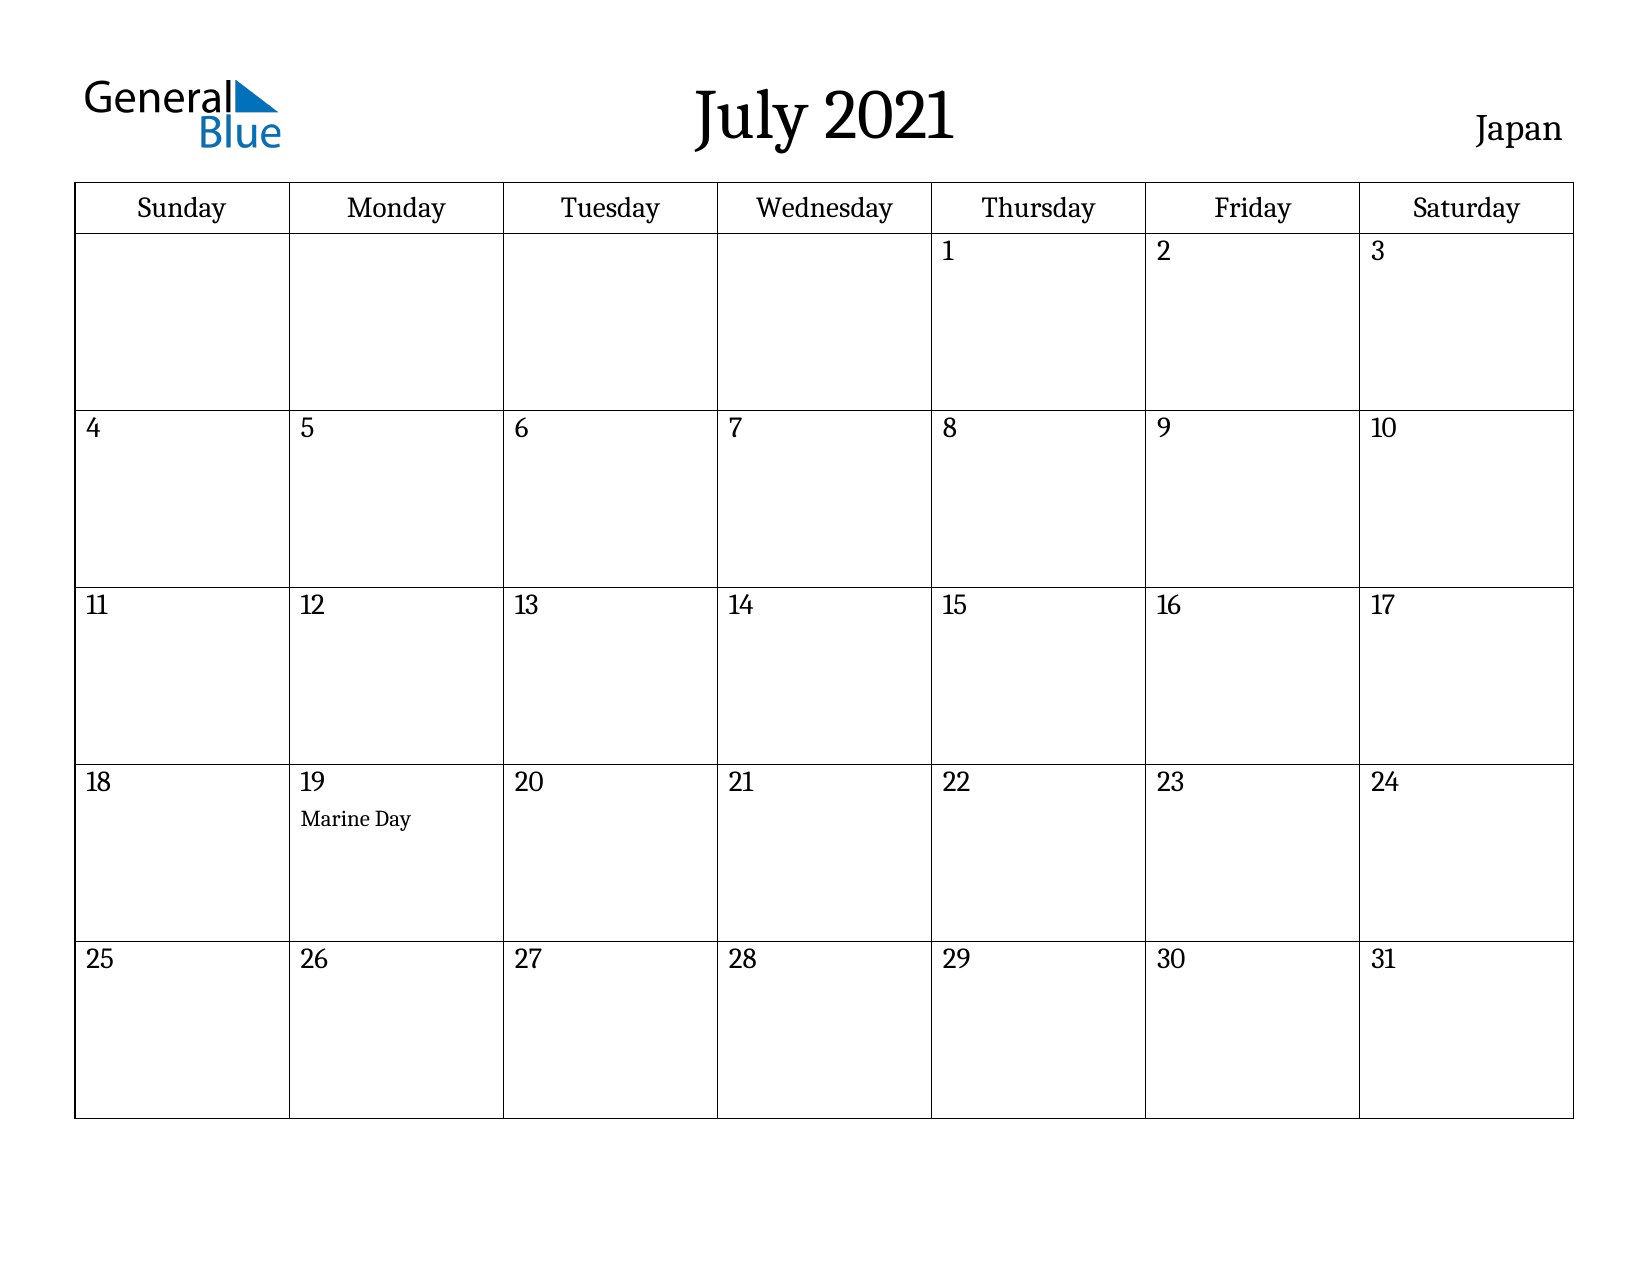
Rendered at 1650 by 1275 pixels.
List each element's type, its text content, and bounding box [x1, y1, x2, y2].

table_cell 1 [932, 234, 1145, 275]
table_cell [718, 806, 931, 941]
table_cell 19 [290, 765, 503, 806]
table_cell Sunday [76, 183, 289, 233]
table_cell [290, 275, 503, 410]
table_cell 27 [504, 942, 717, 983]
table_cell [1146, 275, 1359, 410]
table_cell [504, 806, 717, 941]
table_cell 2 [1146, 234, 1359, 275]
table_cell 13 [504, 588, 717, 629]
table_cell 9 [1146, 411, 1359, 452]
table_header July 2021 [503, 75, 1146, 182]
table_cell 21 [718, 765, 931, 806]
table_cell 5 [290, 411, 503, 452]
table_cell 25 [76, 942, 289, 983]
table_cell [718, 275, 931, 410]
table_cell 8 [932, 411, 1145, 452]
table_cell [290, 629, 503, 764]
table_cell [76, 806, 289, 941]
table_cell 26 [290, 942, 503, 983]
table_header Japan [1146, 75, 1574, 182]
picture [85, 80, 281, 148]
table_cell [1360, 806, 1573, 941]
table_cell 30 [1146, 942, 1359, 983]
table_cell [718, 234, 931, 275]
table_cell [932, 806, 1145, 941]
table_cell [932, 983, 1145, 1118]
table_cell [718, 629, 931, 764]
table_cell 29 [932, 942, 1145, 983]
table_cell [932, 452, 1145, 587]
table_cell 22 [932, 765, 1145, 806]
table_cell 7 [718, 411, 931, 452]
table_cell 23 [1146, 765, 1359, 806]
table_cell [1146, 983, 1359, 1118]
table_cell Friday [1146, 183, 1359, 233]
table_cell 16 [1146, 588, 1359, 629]
table_cell Thursday [932, 183, 1145, 233]
table_cell [76, 275, 289, 410]
table_cell [76, 452, 289, 587]
table_cell [290, 234, 503, 275]
table_cell [1360, 452, 1573, 587]
table_header [75, 75, 503, 182]
table_cell [504, 275, 717, 410]
table_cell 28 [718, 942, 931, 983]
table_cell [504, 983, 717, 1118]
table_cell [76, 629, 289, 764]
table_cell 4 [76, 411, 289, 452]
table_cell 11 [76, 588, 289, 629]
table_cell 15 [932, 588, 1145, 629]
table_cell Wednesday [718, 183, 931, 233]
table_cell [1146, 629, 1359, 764]
table_cell 31 [1360, 942, 1573, 983]
table_cell [290, 983, 503, 1118]
table_cell [718, 452, 931, 587]
table_cell [1360, 275, 1573, 410]
table_cell 17 [1360, 588, 1573, 629]
table_cell [932, 275, 1145, 410]
table_cell 18 [76, 765, 289, 806]
table_cell [1360, 983, 1573, 1118]
table_cell [1146, 806, 1359, 941]
table_cell 3 [1360, 234, 1573, 275]
table_cell 24 [1360, 765, 1573, 806]
table_cell Marine Day [290, 806, 503, 941]
table_cell [290, 452, 503, 587]
table_cell 12 [290, 588, 503, 629]
table_cell 10 [1360, 411, 1573, 452]
table_cell [932, 629, 1145, 764]
table_cell 20 [504, 765, 717, 806]
table_cell [1360, 629, 1573, 764]
table_cell [76, 234, 289, 275]
table_cell [504, 629, 717, 764]
table_cell Tuesday [504, 183, 717, 233]
table_cell [504, 452, 717, 587]
table_cell 6 [504, 411, 717, 452]
table_cell Monday [290, 183, 503, 233]
table_cell [718, 983, 931, 1118]
table_cell [1146, 452, 1359, 587]
table_cell [504, 234, 717, 275]
table_cell 14 [718, 588, 931, 629]
table_cell [76, 983, 289, 1118]
table_cell Saturday [1360, 183, 1573, 233]
